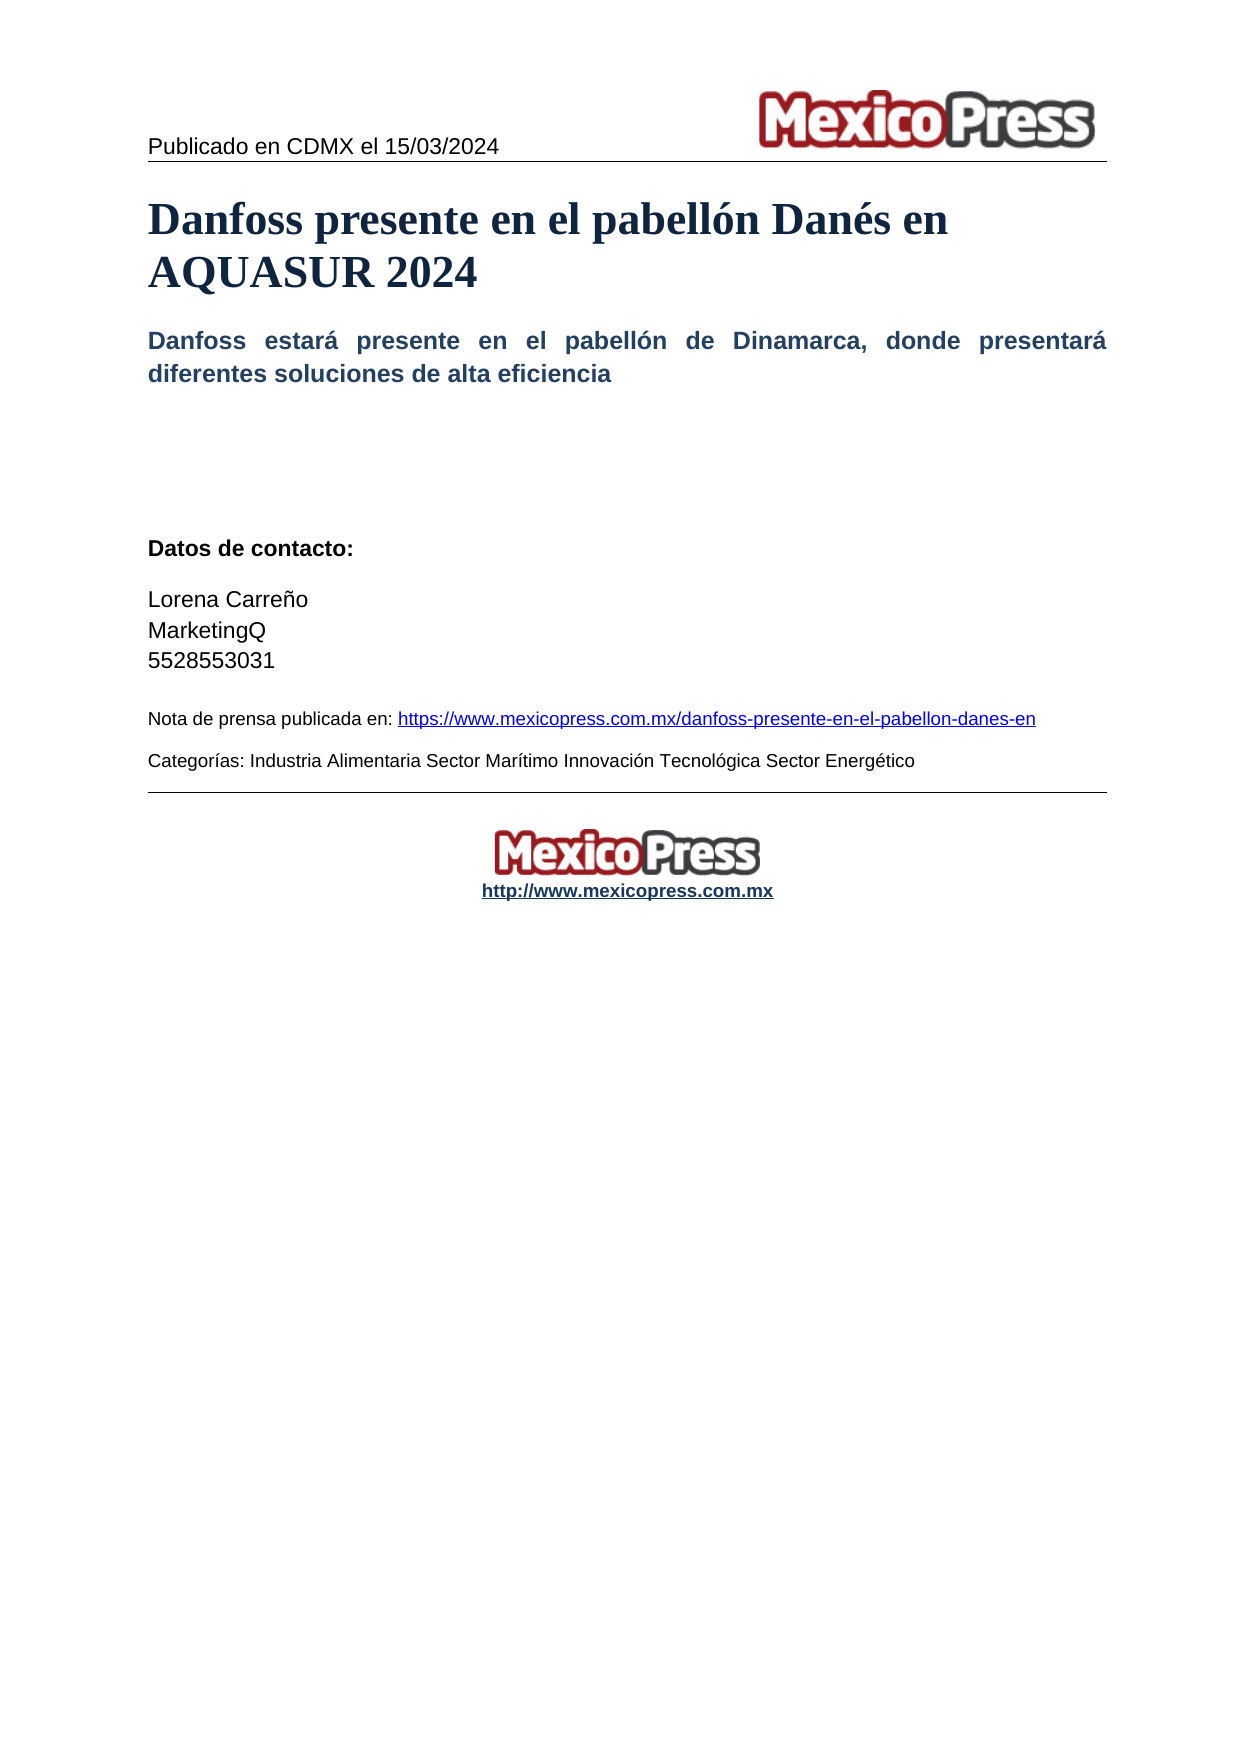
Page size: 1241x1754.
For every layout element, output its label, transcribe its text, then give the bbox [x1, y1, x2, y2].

subtitle Danfoss presente en el pabellón Danés en AQUASUR 2024 [148, 192, 1107, 297]
text http://www.mexicopress.com.mx [148, 879, 1107, 901]
text Lorena Carreño [148, 586, 1063, 613]
subtitle Danfoss estará presente en el pabellón de Dinamarca, donde presentará diferentes soluciones de alta eficiencia [148, 326, 1107, 388]
text Datos de contacto: [148, 535, 1107, 562]
picture [494, 829, 760, 876]
text Nota de prensa publicada en: https://www.mexicopress.com.mx/danfoss-presente-en-el-pabellon-danes-en [148, 707, 1107, 729]
text Categorías: Industria Alimentaria Sector Marítimo Innovación Tecnológica Sector Energético [148, 750, 1107, 771]
text 5528553031 [148, 647, 1063, 673]
text Publicado en CDMX el 15/03/2024 [148, 133, 1107, 161]
text MarketingQ [148, 617, 1063, 643]
picture [759, 90, 1096, 133]
